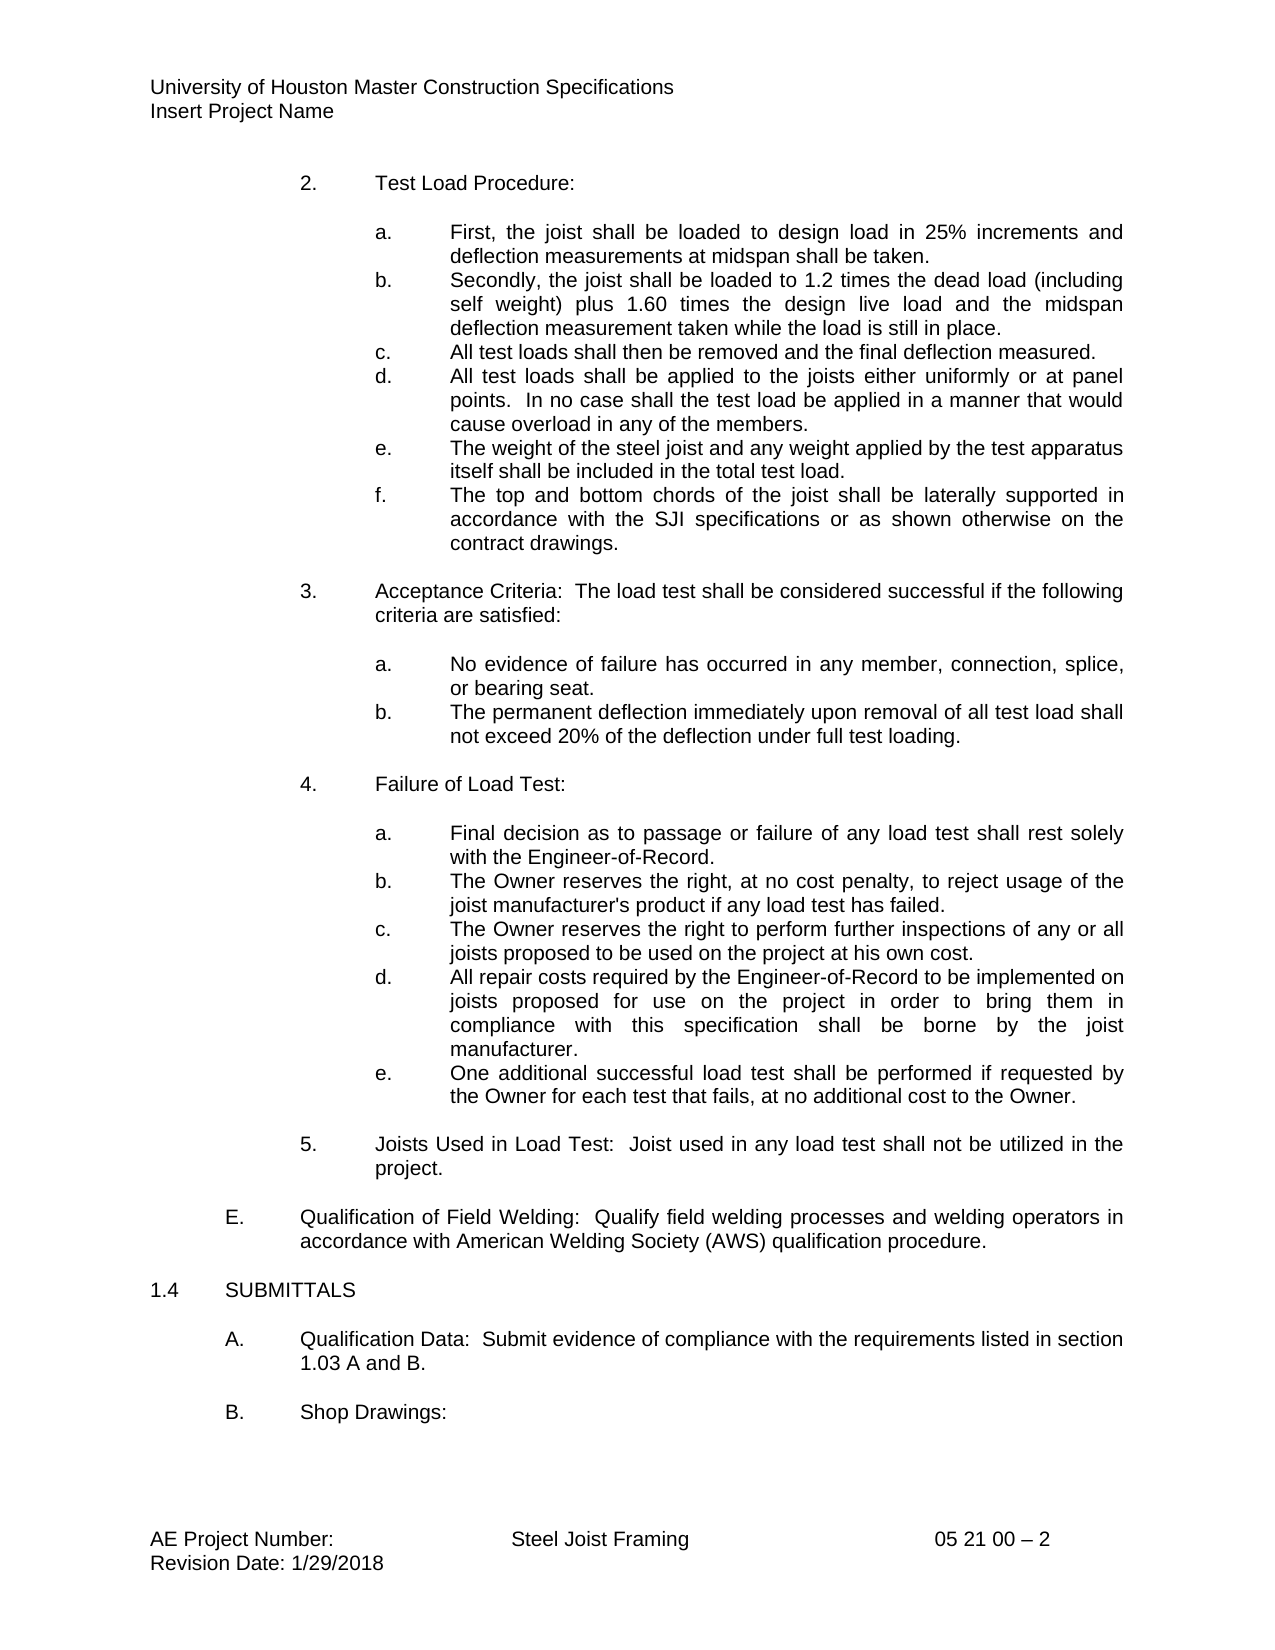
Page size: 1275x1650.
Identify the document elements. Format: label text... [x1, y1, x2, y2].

text Acceptance Criteria: The load test shall be considered successful if the following criteria are satisfied: [300, 579, 1125, 627]
text The top and bottom chords of the joist shall be laterally supported in accordance with the SJI specifications or as shown otherwise on the contract drawings. [375, 483, 1125, 555]
text Test Load Procedure: [300, 171, 1125, 195]
text The Owner reserves the right to perform further inspections of any or all joists proposed to be used on the project at his own cost. [375, 917, 1125, 964]
text All test loads shall then be removed and the final deflection measured. [375, 339, 1125, 363]
text One additional successful load test shall be performed if requested by the Owner for each test that fails, at no additional cost to the Owner. [375, 1060, 1125, 1108]
text Failure of Load Test: [300, 772, 1125, 796]
text Qualification of Field Welding: Qualify field welding processes and welding operators in accordance with American Welding Society (AWS) qualification procedure. [225, 1205, 1125, 1253]
text Secondly, the joist shall be loaded to 1.2 times the dead load (including self weight) plus 1.60 times the design live load and the midspan deflection measurement taken while the load is still in place. [375, 268, 1125, 339]
text No evidence of failure has occurred in any member, connection, splice, or bearing seat. [375, 652, 1125, 700]
text SUBMITTALS [150, 1278, 1125, 1302]
text The Owner reserves the right, at no cost penalty, to reject usage of the joist manufacturer's product if any load test has failed. [375, 869, 1125, 917]
text All test loads shall be applied to the joists either uniformly or at panel points. In no case shall the test load be applied in a manner that would cause overload in any of the members. [375, 363, 1125, 435]
text Joists Used in Load Test: Joist used in any load test shall not be utilized in the project. [300, 1132, 1125, 1180]
text The weight of the steel joist and any weight applied by the test apparatus itself shall be included in the total test load. [375, 435, 1125, 483]
text Shop Drawings: [225, 1400, 1125, 1424]
text Final decision as to passage or failure of any load test shall rest solely with the Engineer-of-Record. [375, 821, 1125, 869]
text All repair costs required by the Engineer-of-Record to be implemented on joists proposed for use on the project in order to bring them in compliance with this specification shall be borne by the joist manufacturer. [375, 964, 1125, 1060]
text First, the joist shall be loaded to design load in 25% increments and deflection measurements at midspan shall be taken. [375, 220, 1125, 268]
text Qualification Data: Submit evidence of compliance with the requirements listed in section 1.03 A and B. [225, 1327, 1125, 1375]
text The permanent deflection immediately upon removal of all test load shall not exceed 20% of the deflection under full test loading. [375, 700, 1125, 748]
